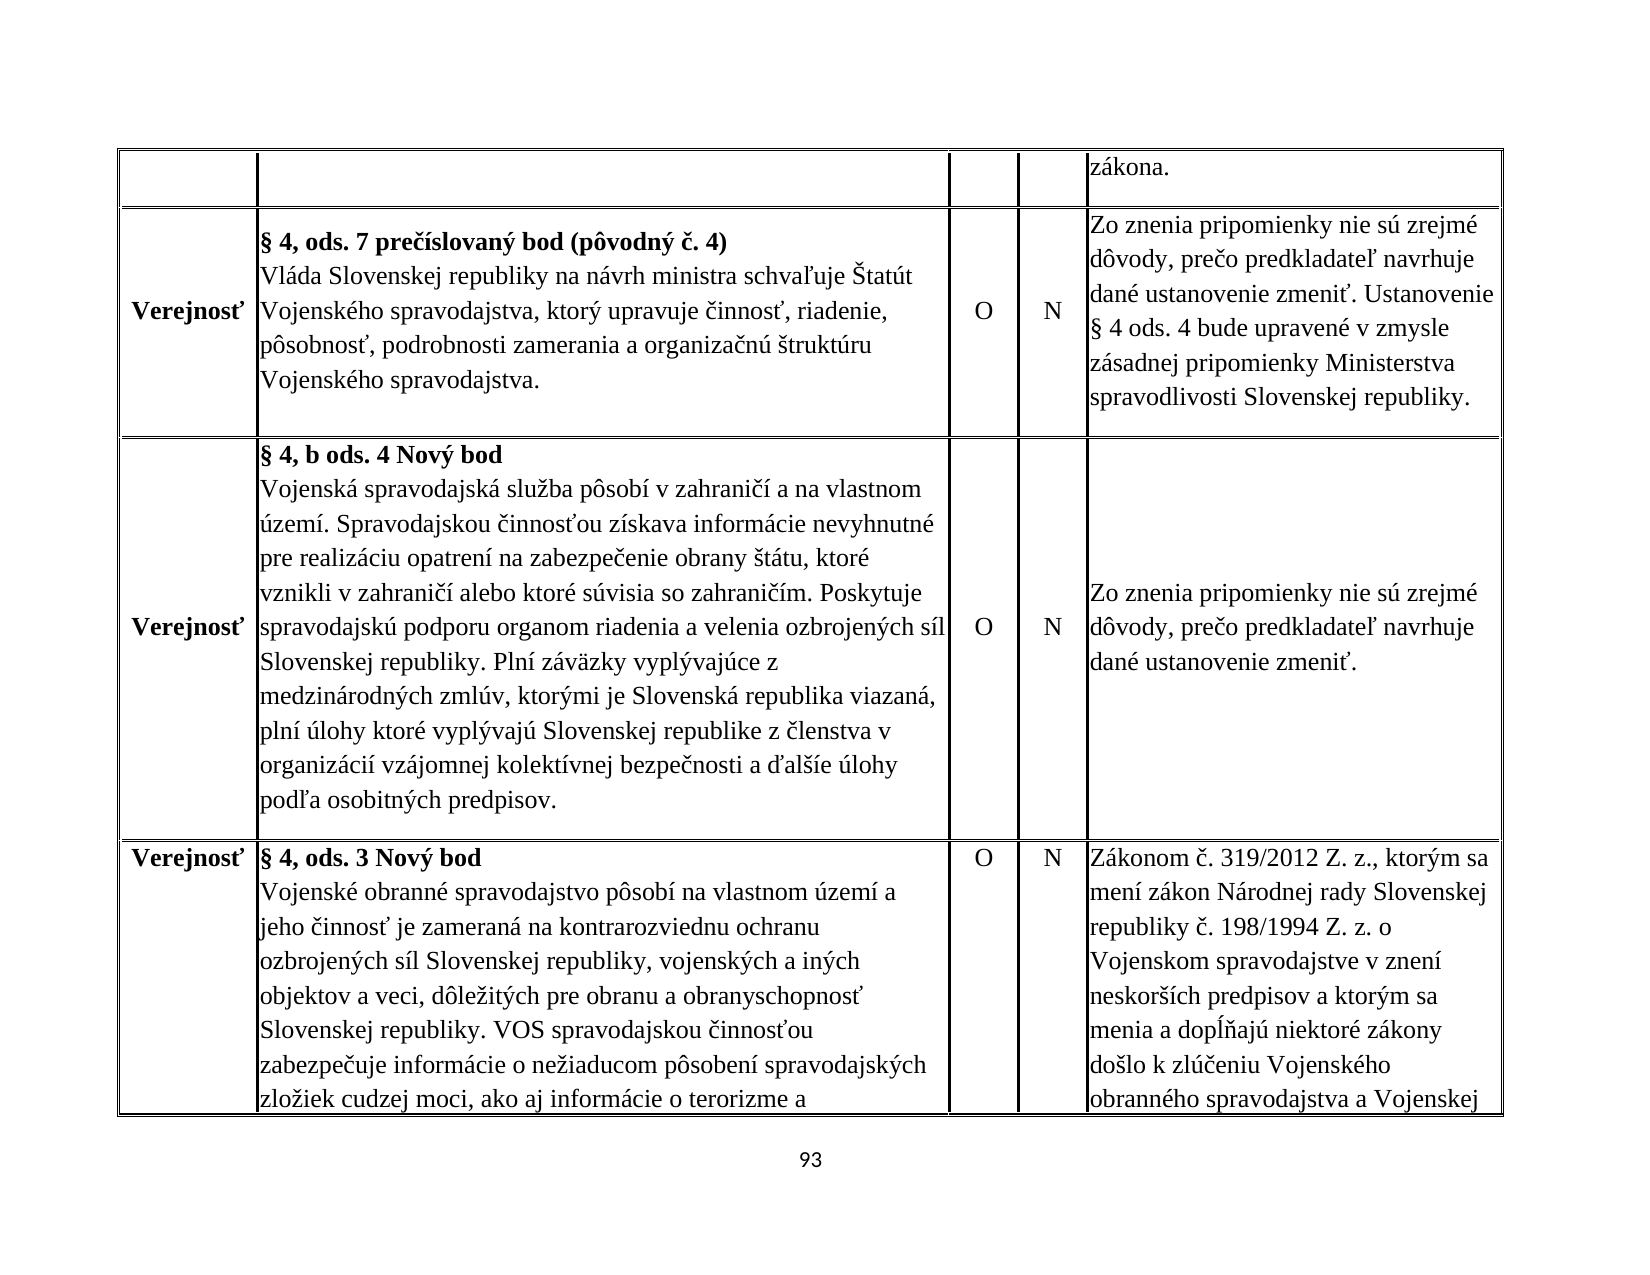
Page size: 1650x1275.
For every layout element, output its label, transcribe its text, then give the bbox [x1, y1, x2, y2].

table_cell N [1020, 439, 1086, 838]
table_cell O [949, 842, 1018, 1113]
table_cell N [1020, 209, 1086, 436]
table_cell O [951, 209, 1017, 436]
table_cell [1087, 839, 1501, 1113]
table_cell O [949, 151, 1018, 206]
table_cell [257, 149, 949, 206]
table_cell Zo znenia pripomienky nie sú zrejmé dôvody, prečo predkladateľ navrhuje dané ustanovenie zmeniť. Ustanovenie § 4 ods. 4 bude upravené v zmysle zásadnej pripomienky Ministerstva spravodlivosti Slovenskej republiky. [1087, 206, 1502, 436]
table_cell Verejnosť [120, 151, 257, 206]
table_cell Verejnosť [118, 436, 257, 838]
table_cell § 4, b ods. 4 Nový bod Vojenská spravodajská služba pôsobí v zahraničí a na vlastnom území. Spravodajskou činnosťou získava informácie nevyhnutné pre realizáciu opatrení na zabezpečenie obrany štátu, ktoré vznikli v zahraničí alebo ktoré súvisia so zahraničím. Poskytuje spravodajskú podporu organom riadenia a velenia ozbrojených síl Slovenskej republiky. Plní záväzky vyplývajúce z medzinárodných zmlúv, ktorými je Slovenská republika viazaná, plní úlohy ktoré vyplývajú Slovenskej republike z členstva v organizácií vzájomnej kolektívnej bezpečnosti a ďalšíe úlohy podľa osobitných predpisov. [259, 439, 948, 838]
table_cell Zo znenia pripomienky nie sú zrejmé dôvody, prečo predkladateľ navrhuje dané ustanovenie zmeniť. [1087, 436, 1502, 838]
table_cell N [1018, 151, 1087, 206]
table_cell N [1018, 842, 1087, 1113]
table_cell Verejnosť [120, 839, 257, 1113]
table_cell Verejnosť [118, 206, 257, 436]
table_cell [1087, 151, 1501, 206]
table_cell § 4, ods. 7 prečíslovaný bod (pôvodný č. 4) Vláda Slovenskej republiky na návrh ministra schvaľuje Štatút Vojenského spravodajstva, ktorý upravuje činnosť, riadenie, pôsobnosť, podrobnosti zamerania a organizačnú štruktúru Vojenského spravodajstva. [259, 209, 948, 436]
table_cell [257, 842, 949, 1113]
table_cell O [951, 439, 1017, 838]
